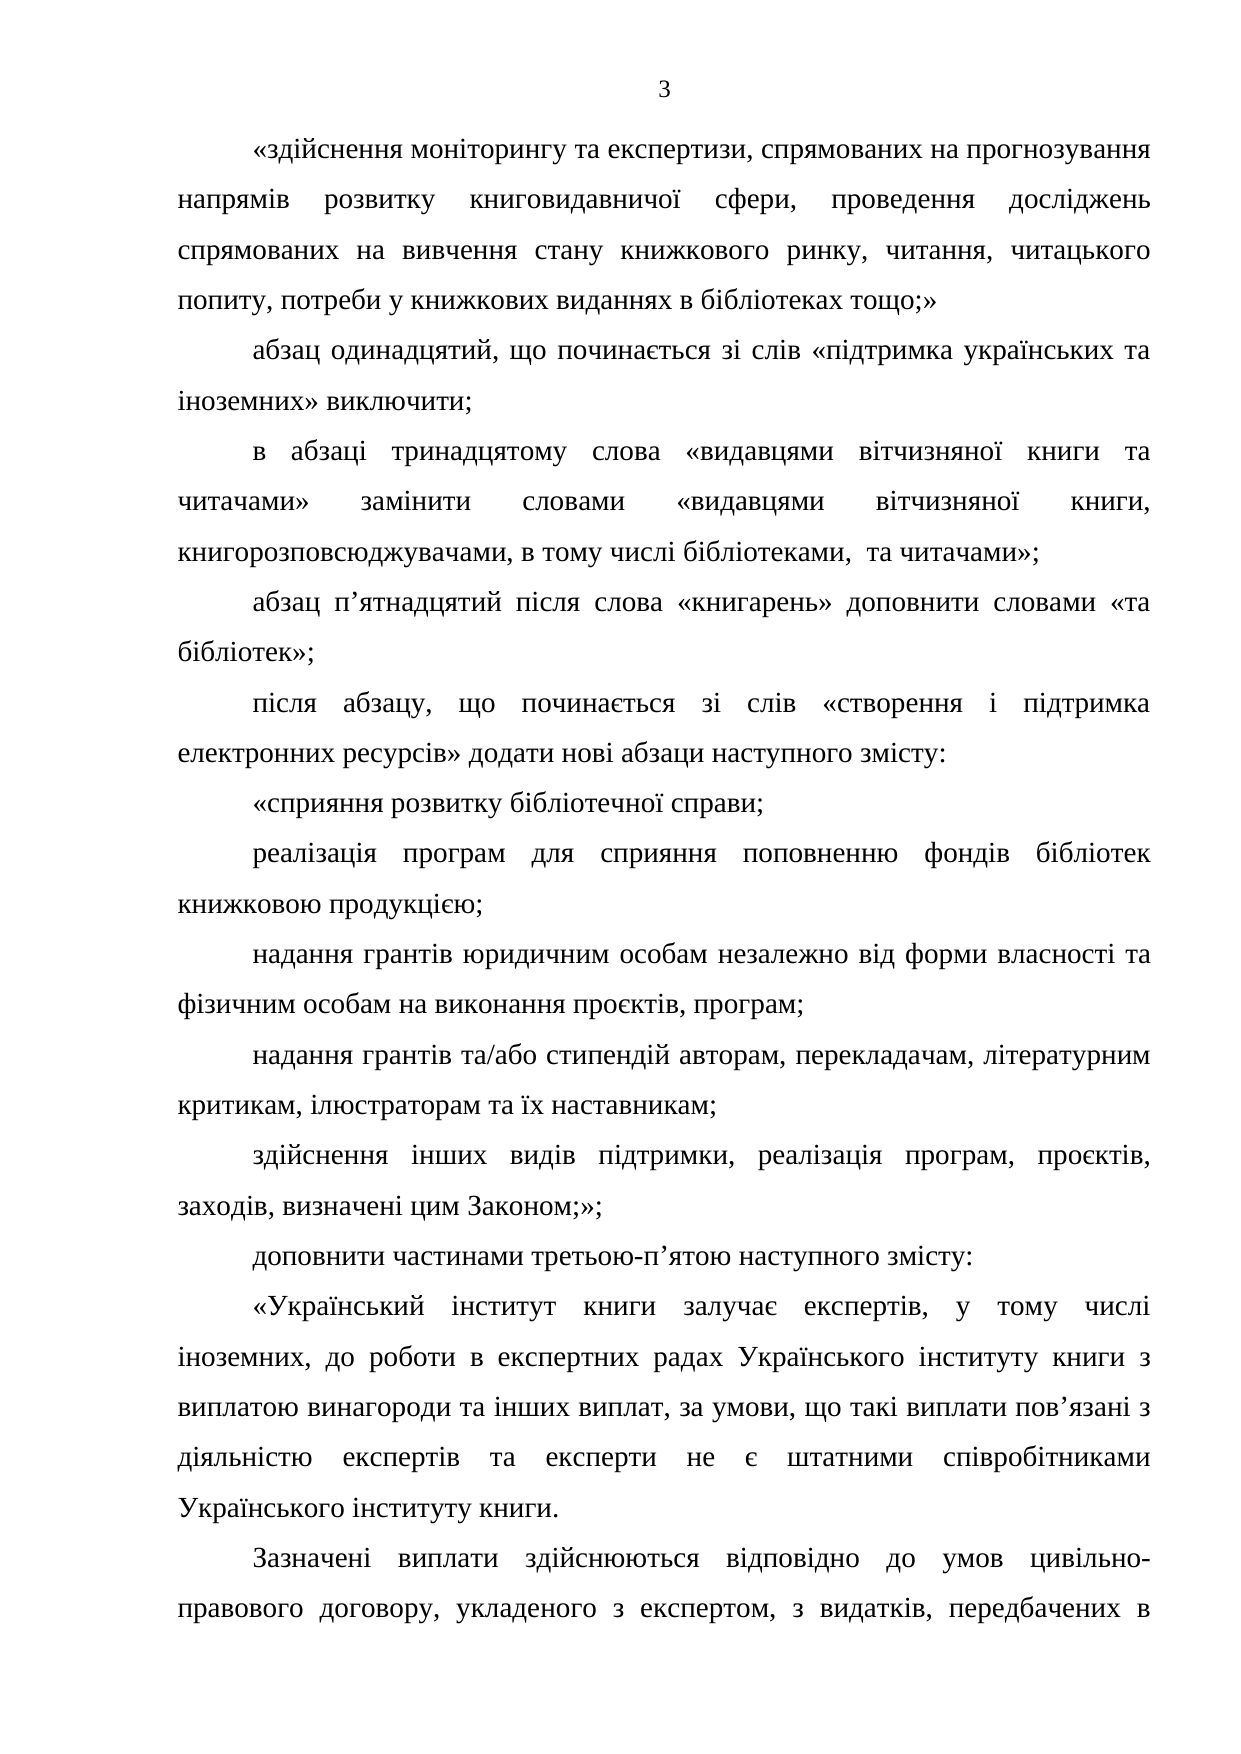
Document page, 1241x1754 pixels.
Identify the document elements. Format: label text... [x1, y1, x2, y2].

text абзац п’ятнадцятий після слова «книгарень» доповнити словами «та бібліотек»; [177, 584, 1152, 668]
text доповнити частинами третьою-п’ятою наступного змісту: [177, 1238, 1152, 1272]
text «сприяння розвитку бібліотечної справи; [177, 785, 1152, 819]
text реалізація програм для сприяння поповненню фондів бібліотек книжковою продукцією; [177, 836, 1152, 919]
text надання грантів юридичним особам незалежно від форми власності та фізичним особам на виконання проєктів, програм; [177, 936, 1152, 1020]
text «Український інститут книги залучає експертів, у тому числі іноземних, до роботи в експертних радах Українського інституту книги з виплатою винагороди та інших виплат, за умови, що такі виплати пов’язані з діяльністю експертів та експерти не є штатними співробітниками Українського інституту книги. [177, 1288, 1152, 1523]
text в абзаці тринадцятому слова «видавцями вітчизняної книги та читачами» замінити словами «видавцями вітчизняної книги, книгорозповсюджувачами, в тому числі бібліотеками, та читачами»; [177, 433, 1152, 567]
text після абзацу, що починається зі слів «створення і підтримка електронних ресурсів» додати нові абзаци наступного змісту: [177, 685, 1152, 768]
text абзац одинадцятий, що починається зі слів «підтримка українських та іноземних» виключити; [177, 332, 1152, 416]
text «здійснення моніторингу та експертизи, спрямованих на прогнозування напрямів розвитку книговидавничої сфери, проведення досліджень спрямованих на вивчення стану книжкового ринку, читання, читацького попиту, потреби у книжкових виданнях в бібліотеках тощо;» [177, 131, 1152, 316]
text здійснення інших видів підтримки, реалізація програм, проєктів, заходів, визначені цим Законом;»; [177, 1137, 1152, 1221]
text надання грантів та/або стипендій авторам, перекладачам, літературним критикам, ілюстраторам та їх наставникам; [177, 1037, 1152, 1121]
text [177, 1540, 1152, 1624]
